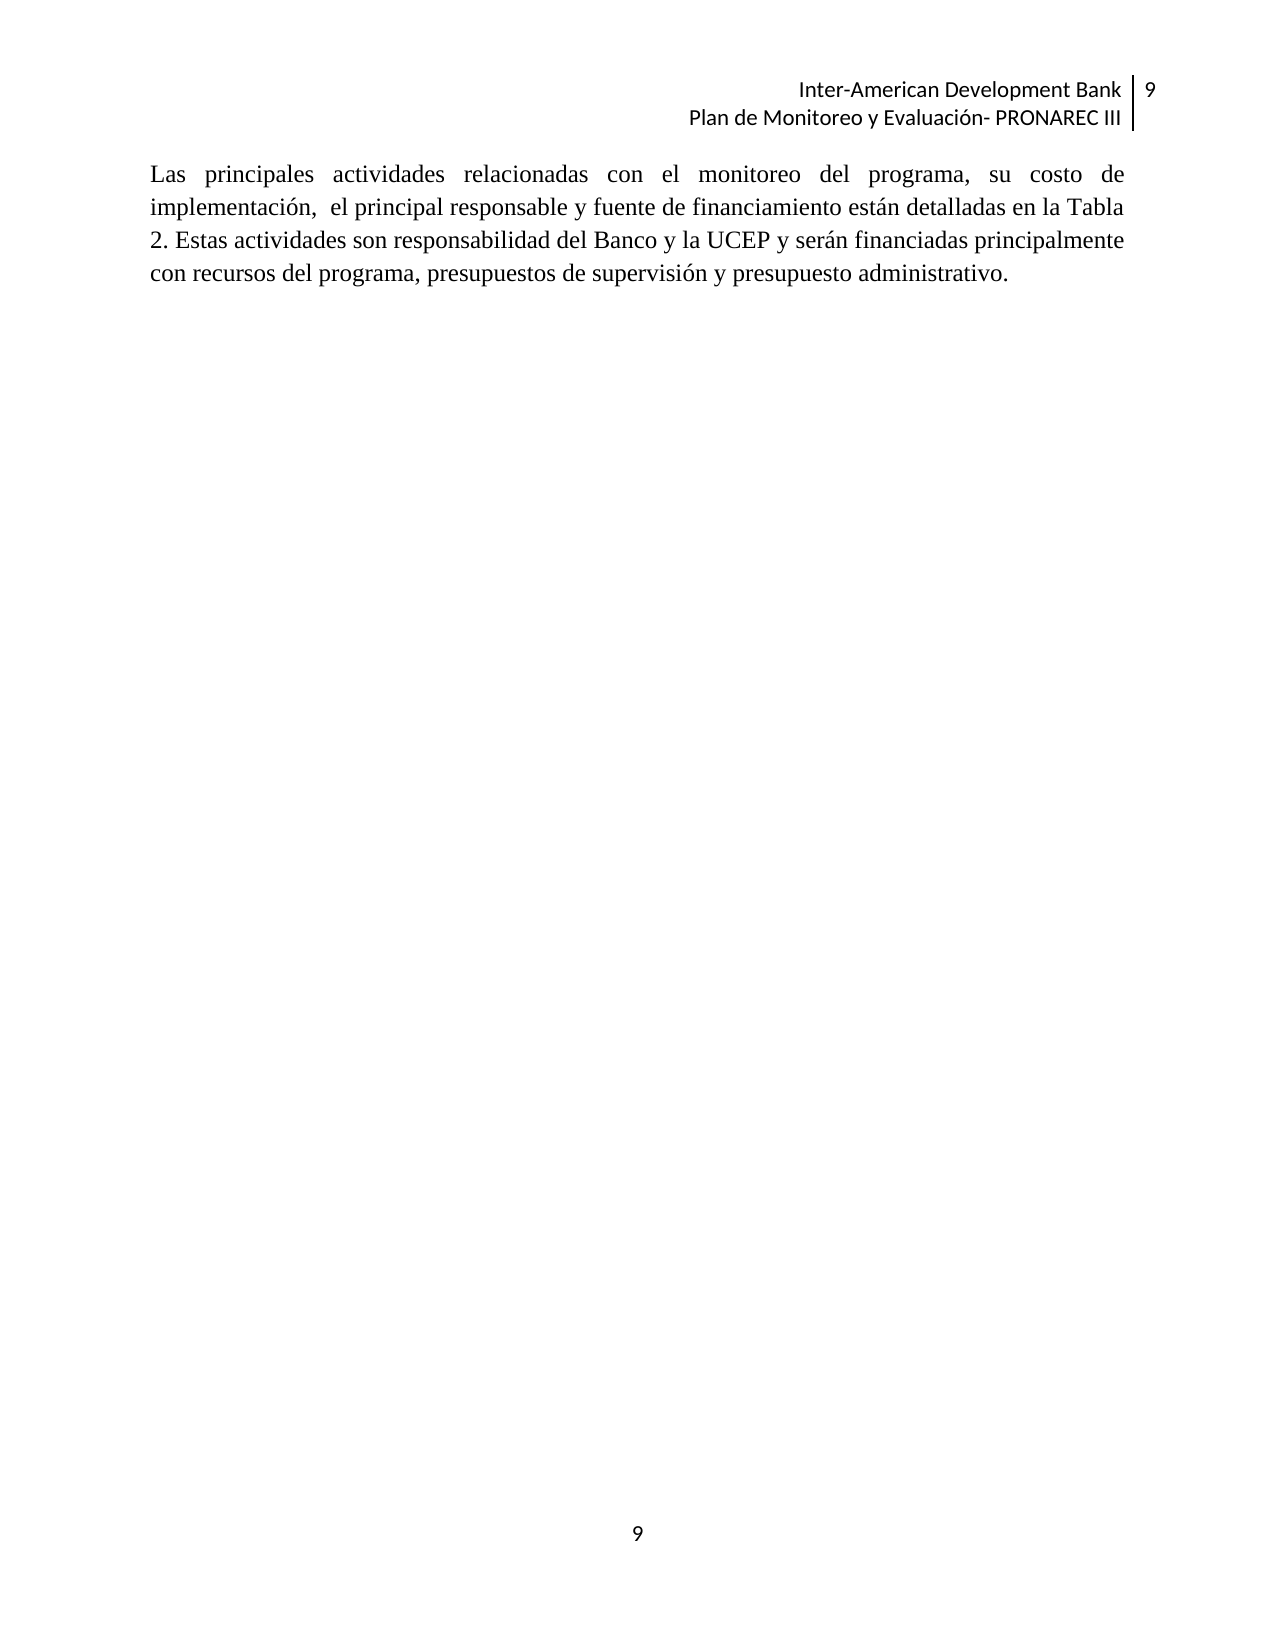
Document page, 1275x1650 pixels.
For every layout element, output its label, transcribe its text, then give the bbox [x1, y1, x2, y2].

text Las principales actividades relacionadas con el monitoreo del programa, su costo de implementación, el principal responsable y fuente de financiamiento están detalladas en la Tabla 2. Estas actividades son responsabilidad del Banco y la UCEP y serán financiadas principalmente con recursos del programa, presupuestos de supervisión y presupuesto administrativo. [150, 159, 1125, 287]
